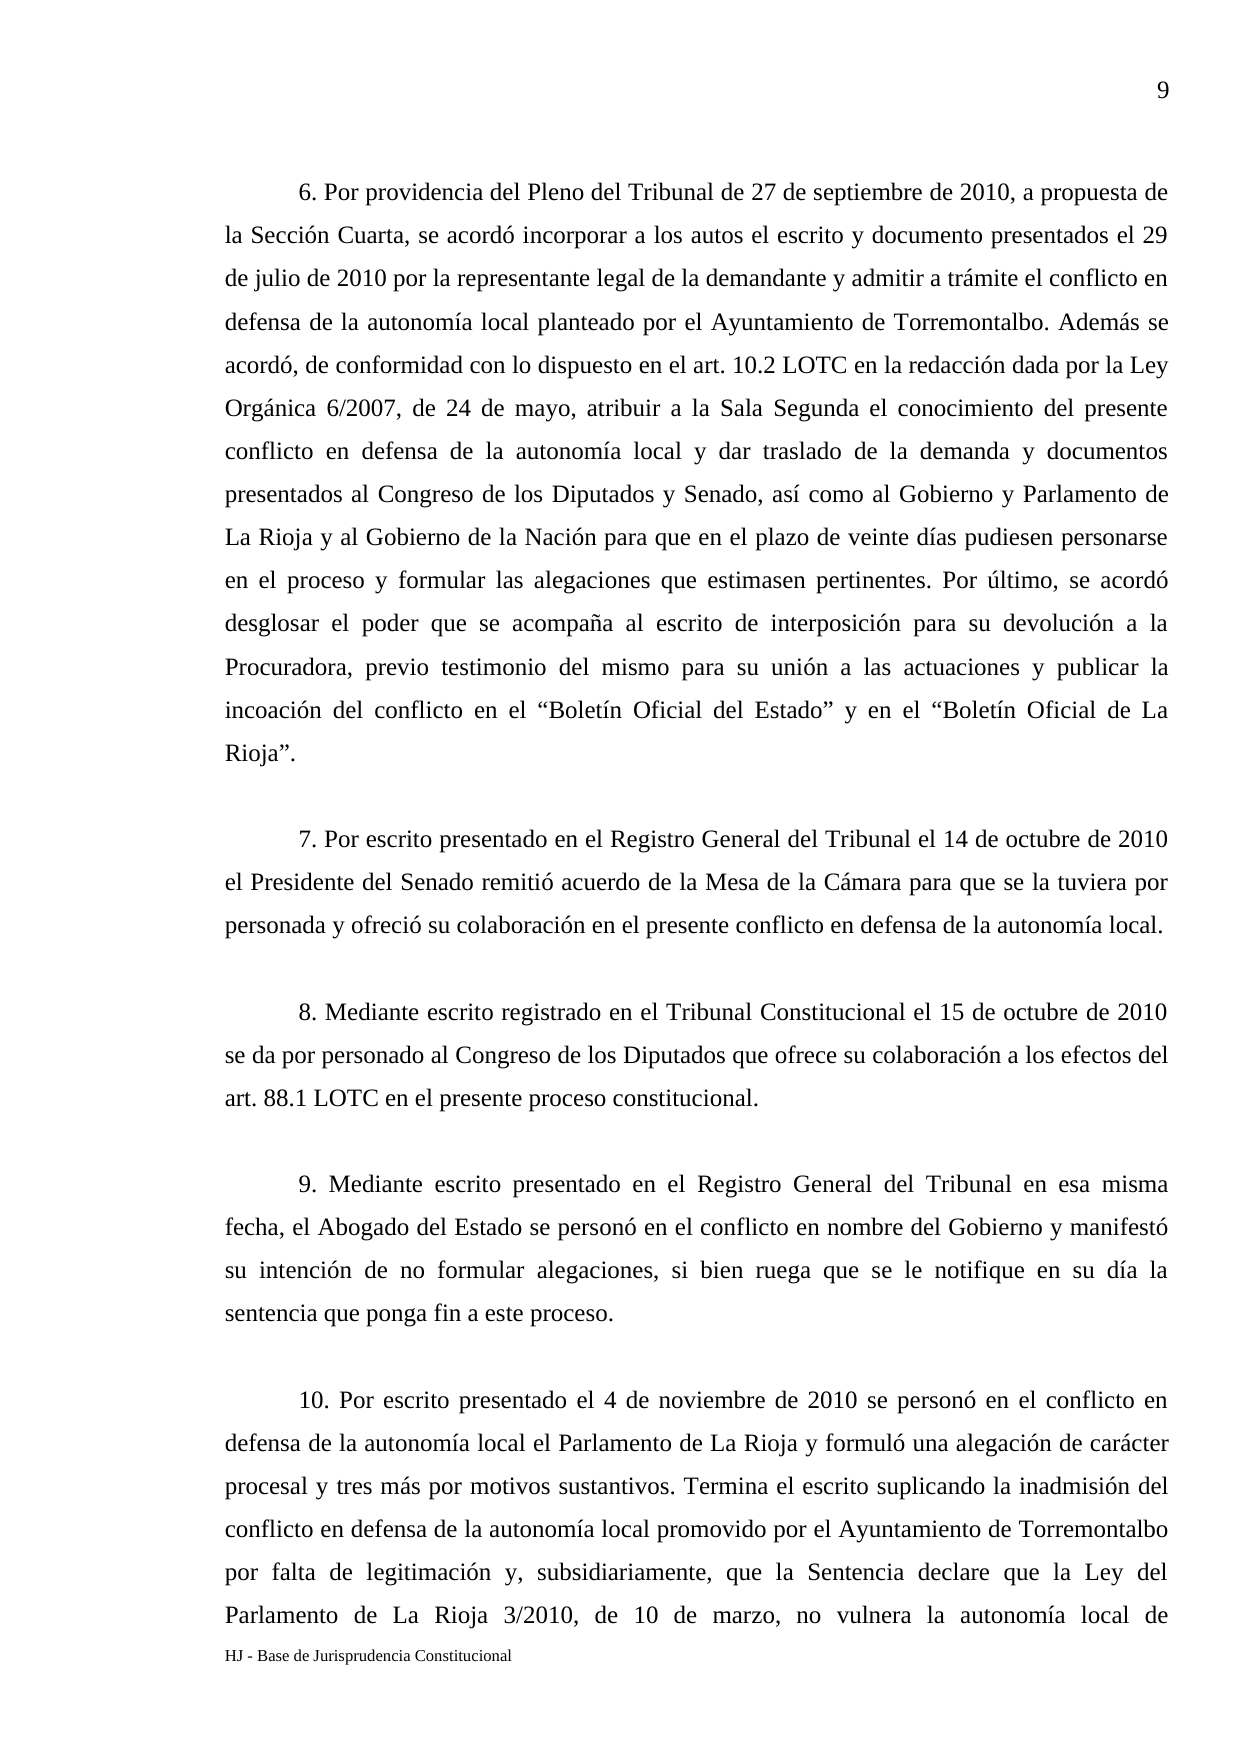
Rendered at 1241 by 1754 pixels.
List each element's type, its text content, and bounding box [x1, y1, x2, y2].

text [224, 1385, 1169, 1629]
text 9. Mediante escrito presentado en el Registro General del Tribunal en esa misma fecha, el Abogado del Estado se personó en el conflicto en nombre del Gobierno y manifestó su intención de no formular alegaciones, si bien ruega que se le notifique en su día la sentencia que ponga fin a este proceso. [224, 1169, 1169, 1327]
text 7. Por escrito presentado en el Registro General del Tribunal el 14 de octubre de 2010 el Presidente del Senado remitió acuerdo de la Mesa de la Cámara para que se la tuviera por personada y ofreció su colaboración en el presente conflicto en defensa de la autonomía local. [224, 824, 1169, 939]
text 6. Por providencia del Pleno del Tribunal de 27 de septiembre de 2010, a propuesta de la Sección Cuarta, se acordó incorporar a los autos el escrito y documento presentados el 29 de julio de 2010 por la representante legal de la demandante y admitir a trámite el conflicto en defensa de la autonomía local planteado por el Ayuntamiento de Torremontalbo. Además se acordó, de conformidad con lo dispuesto en el art. 10.2 LOTC en la redacción dada por la Ley Orgánica 6/2007, de 24 de mayo, atribuir a la Sala Segunda el conocimiento del presente conflicto en defensa de la autonomía local y dar traslado de la demanda y documentos presentados al Congreso de los Diputados y Senado, así como al Gobierno y Parlamento de La Rioja y al Gobierno de la Nación para que en el plazo de veinte días pudiesen personarse en el proceso y formular las alegaciones que estimasen pertinentes. Por último, se acordó desglosar el poder que se acompaña al escrito de interposición para su devolución a la Procuradora, previo testimonio del mismo para su unión a las actuaciones y publicar la incoación del conflicto en el “Boletín Oficial del Estado” y en el “Boletín Oficial de La Rioja”. [224, 177, 1169, 767]
text 8. Mediante escrito registrado en el Tribunal Constitucional el 15 de octubre de 2010 se da por personado al Congreso de los Diputados que ofrece su colaboración a los efectos del art. 88.1 LOTC en el presente proceso constitucional. [224, 997, 1169, 1112]
